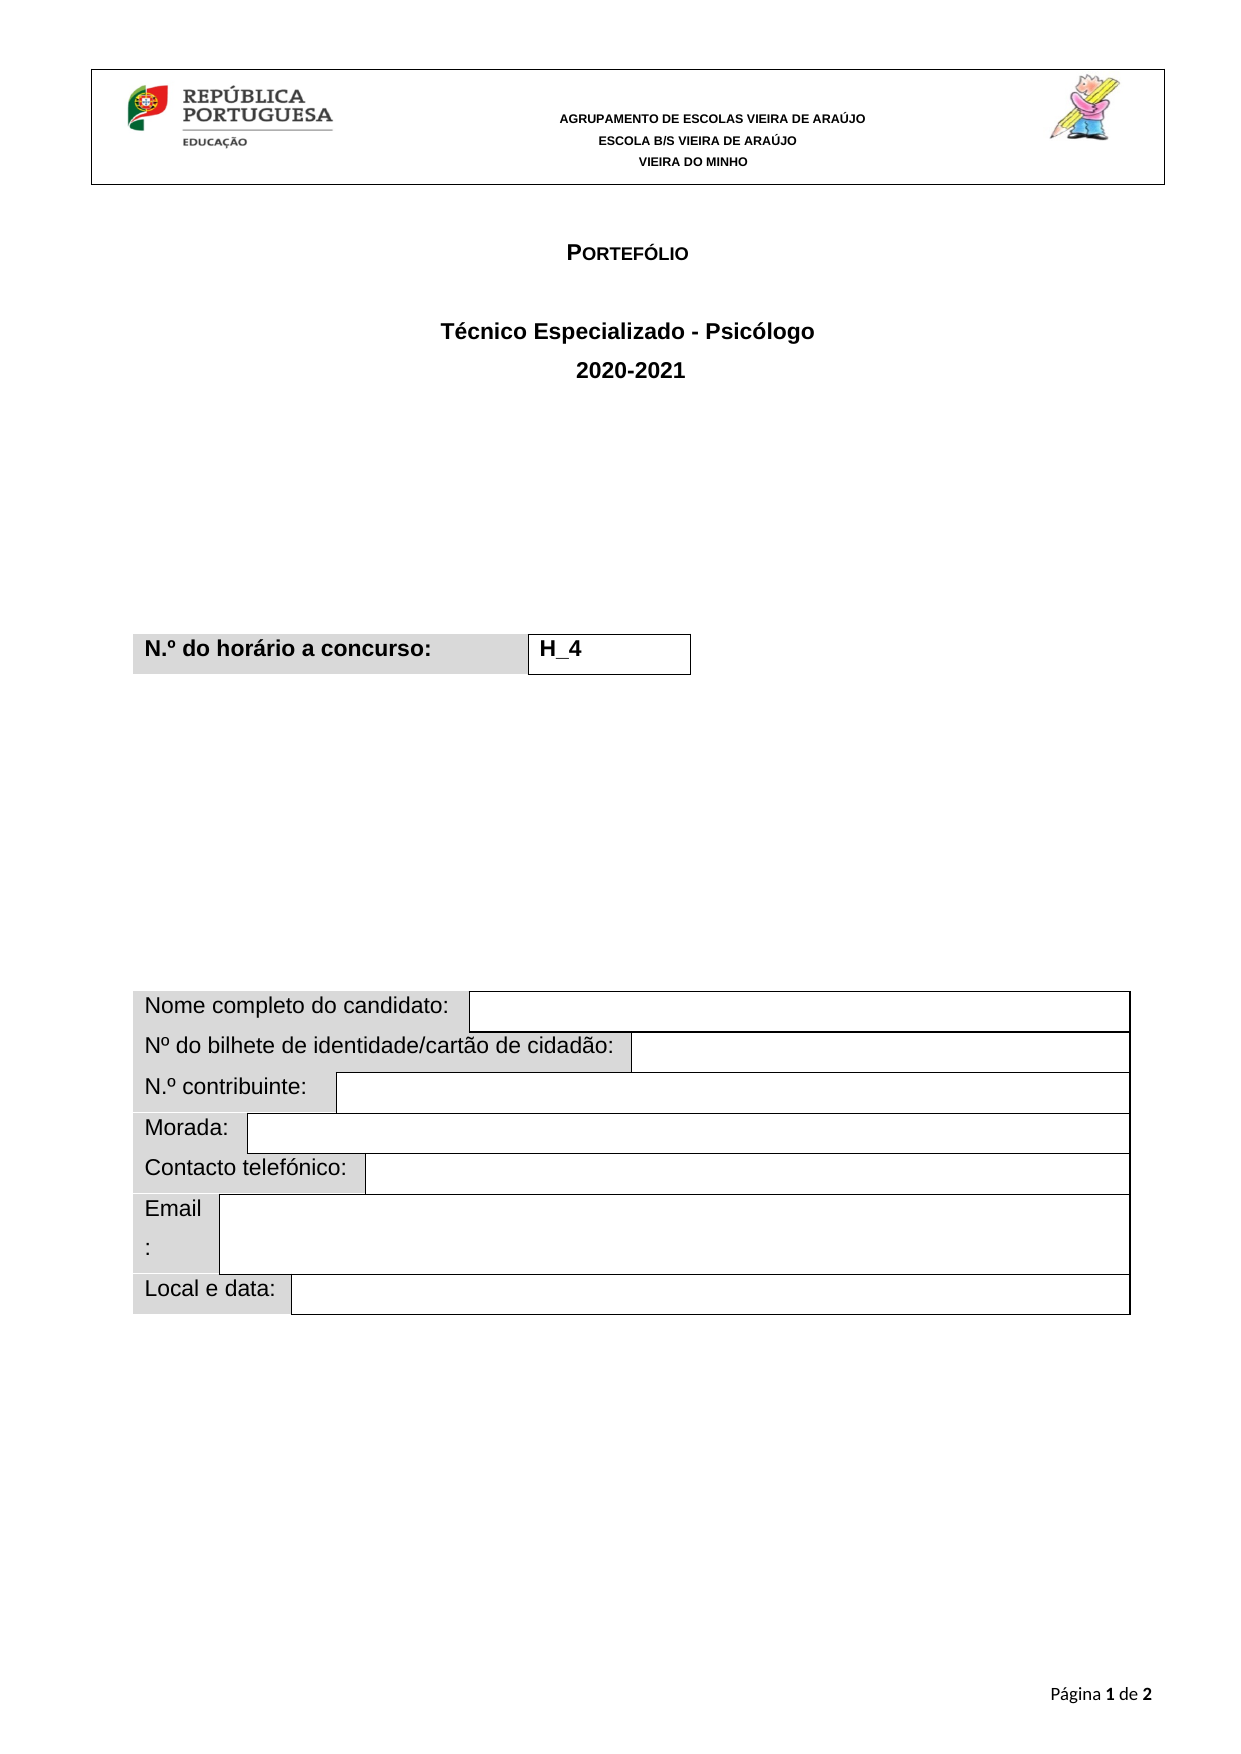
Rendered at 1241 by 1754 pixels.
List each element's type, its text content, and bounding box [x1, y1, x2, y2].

table_header N.º do horário a concurso: [133, 634, 528, 674]
table_cell N.º contribuinte: [133, 1072, 336, 1112]
picture [107, 76, 353, 156]
table_cell [337, 1073, 1129, 1112]
table_cell [632, 1033, 1129, 1072]
table_header [92, 70, 516, 184]
text Portefólio [103, 239, 1152, 265]
table_header Nome completo do candidato: [133, 991, 469, 1031]
table_header H_4 [529, 635, 690, 674]
text Técnico Especializado - Psicólogo [103, 318, 1152, 344]
table_cell [220, 1195, 1129, 1273]
table_cell Contacto telefónico: [133, 1153, 365, 1193]
table_cell Nº do bilhete de identidade/cartão de cidadão: [133, 1031, 631, 1072]
table_cell [366, 1154, 1129, 1193]
table_cell Morada: [133, 1113, 247, 1153]
picture [1043, 71, 1124, 141]
table_header AGRUPAMENTO DE ESCOLAS VIEIRA DE ARAÚJO ESCOLA B/S VIEIRA DE ARAÚJO VIEIRA DO MINHO [516, 70, 1164, 184]
table_cell [292, 1275, 1129, 1314]
table_cell Email: [133, 1194, 219, 1273]
table_header [470, 992, 1129, 1031]
text 2020-2021 [103, 357, 1152, 383]
table_cell Local e data: [133, 1274, 291, 1314]
table_cell [248, 1114, 1129, 1153]
